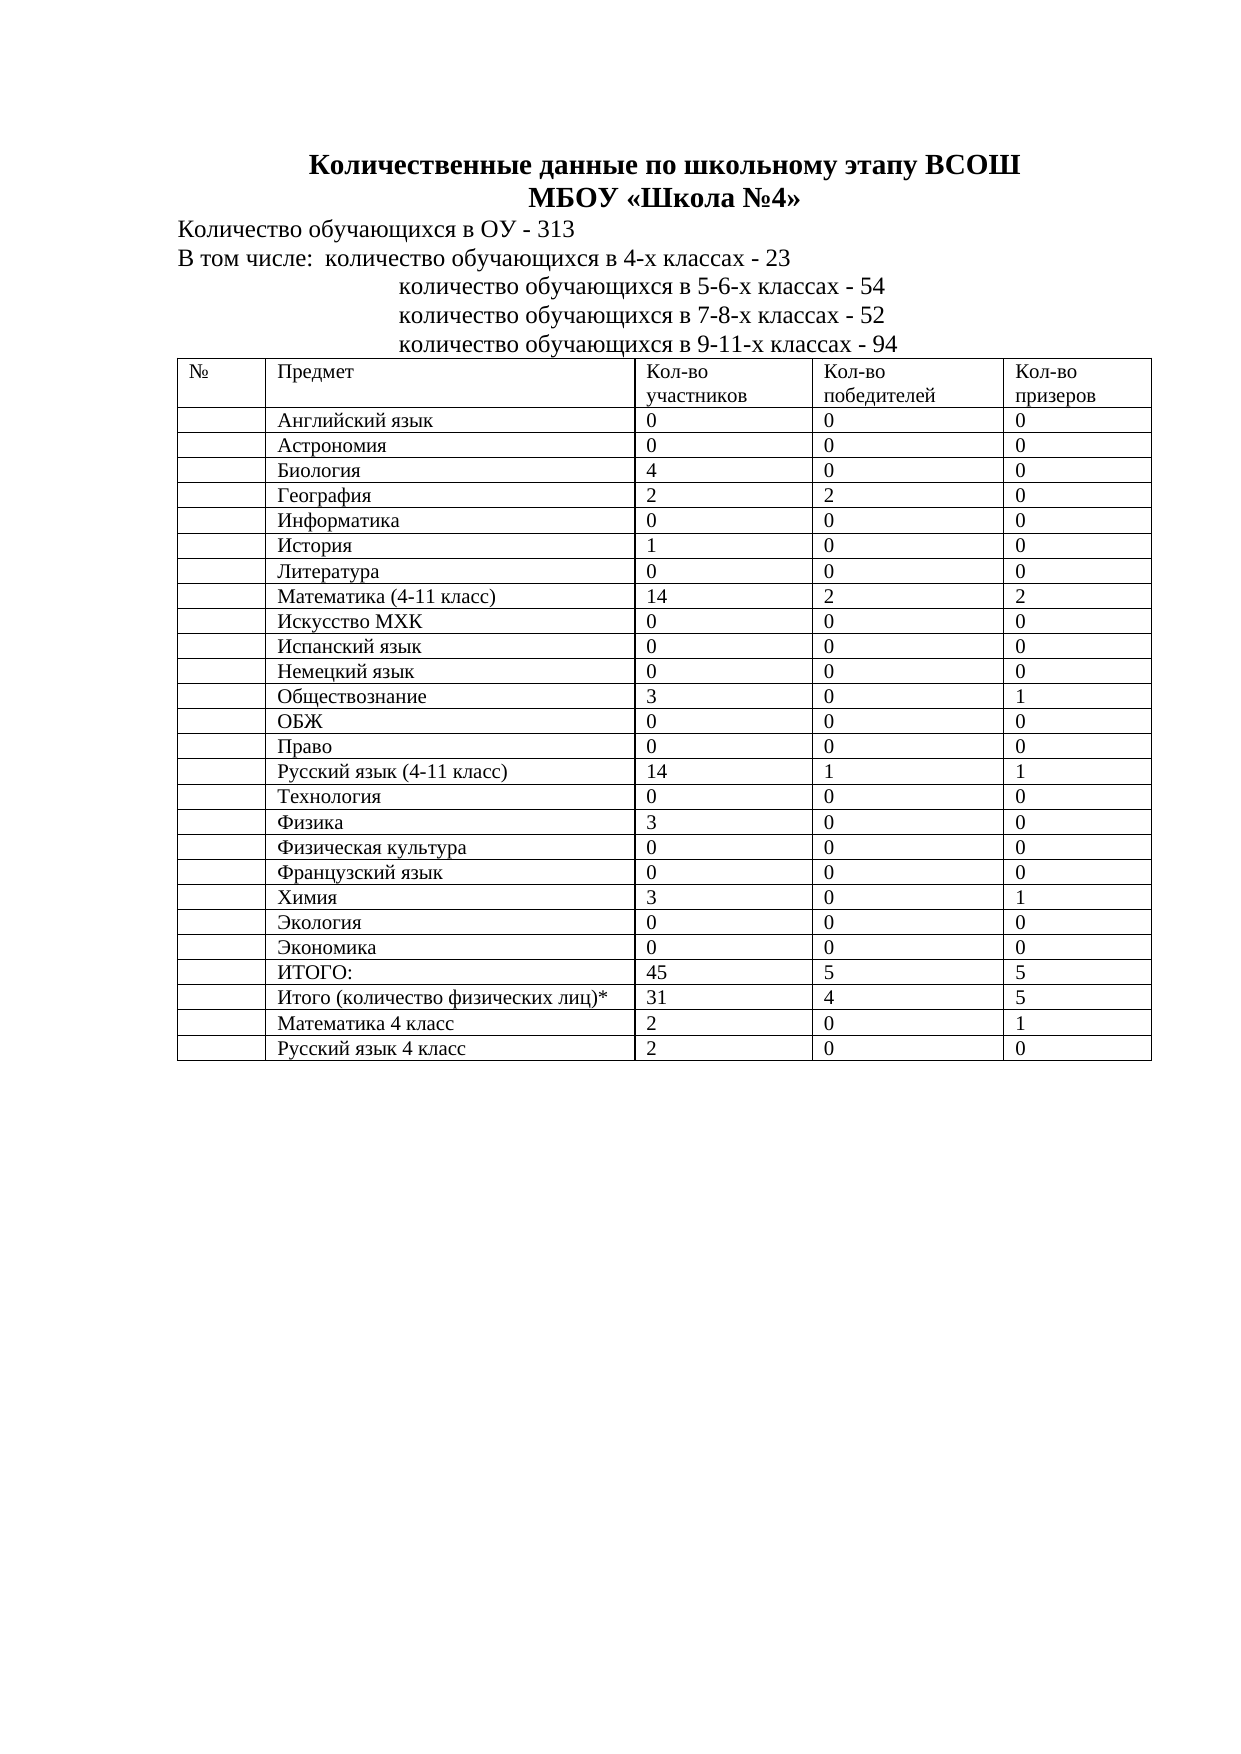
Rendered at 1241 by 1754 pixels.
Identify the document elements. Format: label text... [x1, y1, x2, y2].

table_cell 0 [813, 609, 1003, 633]
table_cell 14 [636, 584, 812, 608]
table_cell 0 [813, 433, 1003, 457]
table_cell [178, 709, 265, 733]
table_cell 0 [1004, 659, 1151, 683]
table_cell 0 [813, 709, 1003, 733]
table_cell 5 [1004, 985, 1151, 1009]
table_cell 3 [636, 684, 812, 708]
table_cell 31 [636, 985, 812, 1009]
table_cell 0 [813, 1036, 1003, 1059]
table_cell 0 [636, 433, 812, 457]
table_cell 1 [636, 534, 812, 557]
table_header Предмет [266, 359, 634, 407]
table_cell 0 [1004, 860, 1151, 884]
table_cell 1 [1004, 759, 1151, 783]
table_cell 0 [813, 559, 1003, 583]
table_cell 2 [636, 483, 812, 507]
table_cell [178, 910, 265, 934]
table_cell 5 [813, 960, 1003, 984]
table_cell Право [266, 734, 634, 758]
table_cell [178, 634, 265, 658]
table_cell 0 [813, 935, 1003, 959]
table_cell 0 [1004, 508, 1151, 532]
table_cell 2 [813, 483, 1003, 507]
table_cell 2 [636, 1010, 812, 1034]
table_cell 0 [1004, 408, 1151, 432]
table_cell 4 [813, 985, 1003, 1009]
table_cell [178, 584, 265, 608]
text В том числе: количество обучающихся в 4-х классах - 23 [177, 243, 1152, 271]
table_cell [178, 985, 265, 1009]
table_cell [178, 458, 265, 482]
text количество обучающихся в 9-11-х классах - 94 [325, 329, 1152, 358]
table_cell Искусство МХК [266, 609, 634, 633]
table_cell [178, 835, 265, 859]
table_cell 0 [1004, 634, 1151, 658]
table_cell [178, 960, 265, 984]
table_cell 0 [636, 408, 812, 432]
table_cell 0 [813, 1010, 1003, 1034]
table_cell [178, 483, 265, 507]
table_cell [178, 734, 265, 758]
table_cell [178, 534, 265, 557]
table_cell [178, 684, 265, 708]
table_cell Технология [266, 785, 634, 808]
table_cell 0 [636, 860, 812, 884]
table_cell 1 [813, 759, 1003, 783]
table_cell [178, 759, 265, 783]
table_cell Физика [266, 810, 634, 834]
table_cell 14 [636, 759, 812, 783]
table_cell 0 [813, 534, 1003, 557]
table_cell ИТОГО: [266, 960, 634, 984]
table_cell 0 [1004, 709, 1151, 733]
table_cell Итого (количество физических лиц)* [266, 985, 634, 1009]
table_cell 1 [1004, 885, 1151, 909]
text количество обучающихся в 5-6-х классах - 54 [325, 271, 1152, 300]
table_header № [178, 359, 265, 407]
table_cell Английский язык [266, 408, 634, 432]
table_cell 0 [1004, 1036, 1151, 1059]
table_cell [178, 885, 265, 909]
table_cell Математика 4 класс [266, 1010, 634, 1034]
table_cell 0 [813, 508, 1003, 532]
table_cell Испанский язык [266, 634, 634, 658]
table_cell ОБЖ [266, 709, 634, 733]
table_cell Французский язык [266, 860, 634, 884]
table_cell 0 [813, 810, 1003, 834]
table_cell Литература [266, 559, 634, 583]
table_cell [178, 408, 265, 432]
table_cell История [266, 534, 634, 557]
table_cell 3 [636, 810, 812, 834]
table_cell 1 [1004, 684, 1151, 708]
table_cell [178, 860, 265, 884]
table_cell 0 [1004, 835, 1151, 859]
table_cell 0 [1004, 734, 1151, 758]
table_cell 1 [1004, 1010, 1151, 1034]
table_cell Русский язык (4-11 класс) [266, 759, 634, 783]
table_cell Физическая культура [266, 835, 634, 859]
table_cell 0 [1004, 559, 1151, 583]
table_cell 5 [1004, 960, 1151, 984]
table_cell 2 [813, 584, 1003, 608]
table_cell 3 [636, 885, 812, 909]
table_cell 0 [1004, 810, 1151, 834]
table_cell 0 [636, 634, 812, 658]
table_cell 0 [1004, 910, 1151, 934]
table_cell 0 [813, 684, 1003, 708]
table_cell 0 [813, 408, 1003, 432]
table_header Кол-во призеров [1004, 359, 1151, 407]
table_cell 0 [636, 559, 812, 583]
table_cell 0 [1004, 483, 1151, 507]
table_cell 0 [1004, 935, 1151, 959]
table_cell Экономика [266, 935, 634, 959]
table_cell 0 [813, 835, 1003, 859]
table_cell 0 [813, 659, 1003, 683]
table_header Кол-во участников [636, 359, 812, 407]
table_cell [178, 785, 265, 808]
table_cell 0 [813, 860, 1003, 884]
table_cell 2 [636, 1036, 812, 1059]
table_cell 0 [636, 785, 812, 808]
table_cell География [266, 483, 634, 507]
table_cell 0 [636, 609, 812, 633]
table_cell 0 [1004, 609, 1151, 633]
table_cell [178, 433, 265, 457]
table_cell [178, 609, 265, 633]
table_cell 0 [1004, 785, 1151, 808]
table_cell 0 [1004, 534, 1151, 557]
text Количественные данные по школьному этапу ВСОШ [177, 147, 1152, 180]
table_cell 0 [813, 634, 1003, 658]
table_cell 0 [813, 910, 1003, 934]
text МБОУ «Школа №4» [177, 180, 1152, 214]
table_cell 4 [636, 458, 812, 482]
table_cell 45 [636, 960, 812, 984]
table_cell Экология [266, 910, 634, 934]
table_cell Математика (4-11 класс) [266, 584, 634, 608]
table_cell 0 [813, 785, 1003, 808]
table_cell [178, 659, 265, 683]
table_cell Биология [266, 458, 634, 482]
table_cell Немецкий язык [266, 659, 634, 683]
text Количество обучающихся в ОУ - 313 [177, 214, 1152, 243]
table_cell 0 [636, 508, 812, 532]
table_cell 0 [636, 709, 812, 733]
text количество обучающихся в 7-8-х классах - 52 [325, 300, 1152, 329]
table_cell [178, 935, 265, 959]
table_cell Информатика [266, 508, 634, 532]
table_cell 0 [636, 734, 812, 758]
table_header Кол-во победителей [813, 359, 1003, 407]
table_cell 2 [1004, 584, 1151, 608]
table_cell Обществознание [266, 684, 634, 708]
table_cell Астрономия [266, 433, 634, 457]
table_cell [178, 1010, 265, 1034]
table_cell 0 [813, 885, 1003, 909]
table_cell Химия [266, 885, 634, 909]
table_cell 0 [813, 458, 1003, 482]
table_cell 0 [636, 659, 812, 683]
table_cell [178, 508, 265, 532]
table_cell 0 [636, 835, 812, 859]
table_cell 0 [1004, 458, 1151, 482]
table_cell 0 [813, 734, 1003, 758]
table_cell [178, 1036, 265, 1059]
table_cell 0 [636, 910, 812, 934]
table_cell [178, 559, 265, 583]
table_cell [178, 810, 265, 834]
table_cell 0 [1004, 433, 1151, 457]
table_cell 0 [636, 935, 812, 959]
table_cell Русский язык 4 класс [266, 1036, 634, 1059]
